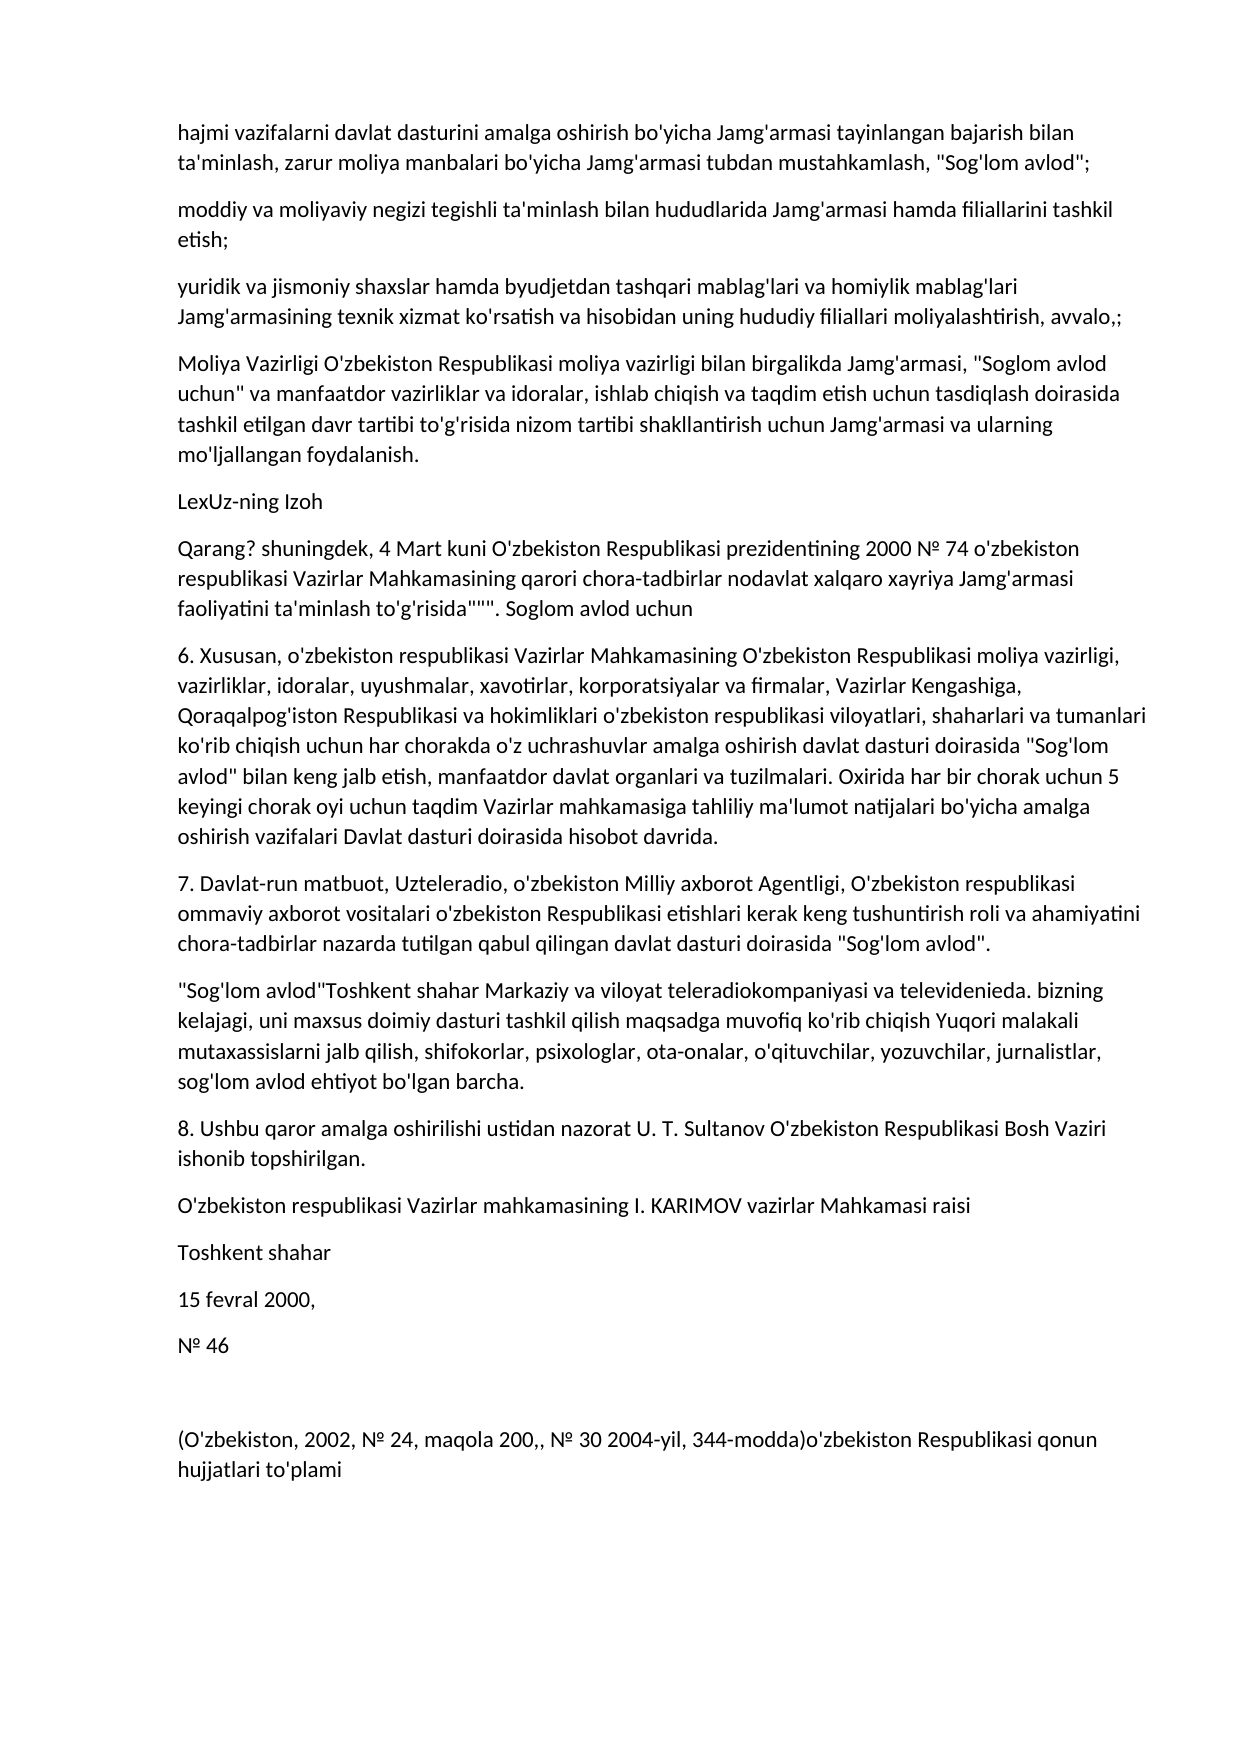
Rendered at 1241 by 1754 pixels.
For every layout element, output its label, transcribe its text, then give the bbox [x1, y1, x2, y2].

text Moliya Vazirligi O'zbekiston Respublikasi moliya vazirligi bilan birgalikda Jamg'armasi, "Soglom avlod uchun" va manfaatdor vazirliklar va idoralar, ishlab chiqish va taqdim etish uchun tasdiqlash doirasida tashkil etilgan davr tartibi to'g'risida nizom tartibi shakllantirish uchun Jamg'armasi va ularning mo'ljallangan foydalanish. [177, 349, 1152, 468]
text "Sog'lom avlod"Toshkent shahar Markaziy va viloyat teleradiokompaniyasi va televidenieda. bizning kelajagi, uni maxsus doimiy dasturi tashkil qilish maqsadga muvofiq ko'rib chiqish Yuqori malakali mutaxassislarni jalb qilish, shifokorlar, psixologlar, ota-onalar, o'qituvchilar, yozuvchilar, jurnalistlar, sog'lom avlod ehtiyot bo'lgan barcha. [177, 976, 1152, 1095]
text (O'zbekiston, 2002, № 24, maqola 200,, № 30 2004-yil, 344-modda)o'zbekiston Respublikasi qonun hujjatlari to'plami [177, 1425, 1152, 1484]
text 8. Ushbu qaror amalga oshirilishi ustidan nazorat U. T. Sultanov O'zbekiston Respublikasi Bosh Vaziri ishonib topshirilgan. [177, 1114, 1152, 1172]
text № 46 [177, 1332, 1152, 1360]
text 6. Xususan, o'zbekiston respublikasi Vazirlar Mahkamasining O'zbekiston Respublikasi moliya vazirligi, vazirliklar, idoralar, uyushmalar, xavotirlar, korporatsiyalar va firmalar, Vazirlar Kengashiga, Qoraqalpog'iston Respublikasi va hokimliklari o'zbekiston respublikasi viloyatlari, shaharlari va tumanlari ko'rib chiqish uchun har chorakda o'z uchrashuvlar amalga oshirish davlat dasturi doirasida "Sog'lom avlod" bilan keng jalb etish, manfaatdor davlat organlari va tuzilmalari. Oxirida har bir chorak uchun 5 keyingi chorak oyi uchun taqdim Vazirlar mahkamasiga tahliliy ma'lumot natijalari bo'yicha amalga oshirish vazifalari Davlat dasturi doirasida hisobot davrida. [177, 641, 1152, 850]
text LexUz-ning Izoh [177, 487, 1152, 515]
text hajmi vazifalarni davlat dasturini amalga oshirish bo'yicha Jamg'armasi tayinlangan bajarish bilan ta'minlash, zarur moliya manbalari bo'yicha Jamg'armasi tubdan mustahkamlash, "Sog'lom avlod"; [177, 118, 1152, 176]
text 15 fevral 2000, [177, 1285, 1152, 1313]
text Toshkent shahar [177, 1238, 1152, 1266]
text yuridik va jismoniy shaxslar hamda byudjetdan tashqari mablag'lari va homiylik mablag'lari Jamg'armasining texnik xizmat ko'rsatish va hisobidan uning hududiy filiallari moliyalashtirish, avvalo,; [177, 272, 1152, 331]
text moddiy va moliyaviy negizi tegishli ta'minlash bilan hududlarida Jamg'armasi hamda filiallarini tashkil etish; [177, 195, 1152, 253]
text 7. Davlat-run matbuot, Uzteleradio, o'zbekiston Milliy axborot Agentligi, O'zbekiston respublikasi ommaviy axborot vositalari o'zbekiston Respublikasi etishlari kerak keng tushuntirish roli va ahamiyatini chora-tadbirlar nazarda tutilgan qabul qilingan davlat dasturi doirasida "Sog'lom avlod". [177, 869, 1152, 958]
text Qarang? shuningdek, 4 Mart kuni O'zbekiston Respublikasi prezidentining 2000 № 74 o'zbekiston respublikasi Vazirlar Mahkamasining qarori chora-tadbirlar nodavlat xalqaro xayriya Jamg'armasi faoliyatini ta'minlash to'g'risida""". Soglom avlod uchun [177, 534, 1152, 622]
text O'zbekiston respublikasi Vazirlar mahkamasining I. KARIMOV vazirlar Mahkamasi raisi [177, 1191, 1152, 1219]
